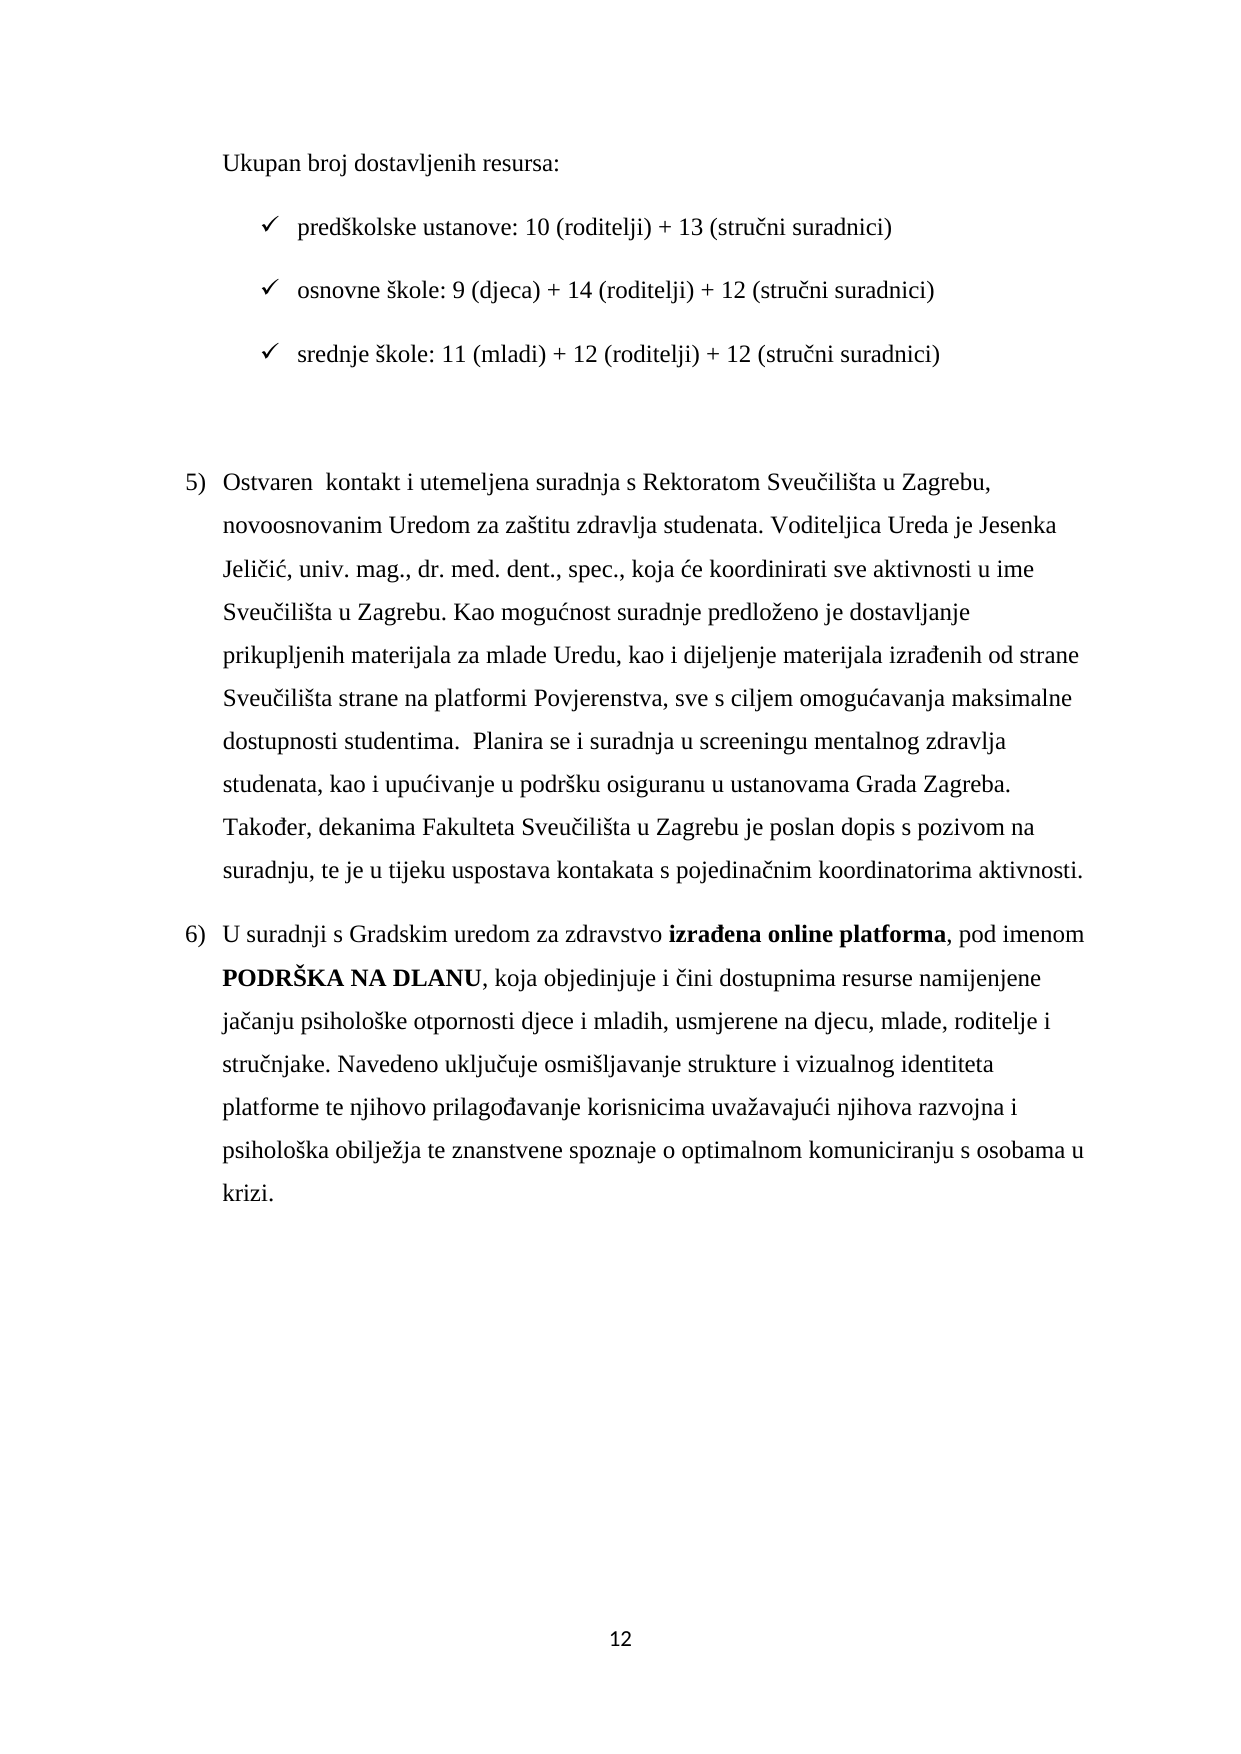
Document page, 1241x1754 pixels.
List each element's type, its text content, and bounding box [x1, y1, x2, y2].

list osnovne škole: 9 (djeca) + 14 (roditelji) + 12 (stručni suradnici) [259, 276, 1093, 304]
list U suradnji s Gradskim uredom za zdravstvo izrađena online platforma, pod imenom PODRŠKA NA DLANU, koja objedinjuje i čini dostupnima resurse namijenjene jačanju psihološke otpornosti djece i mladih, usmjerene na djecu, mlade, roditelje i stručnjake. Navedeno uključuje osmišljavanje strukture i vizualnog identiteta platforme te njihovo prilagođavanje korisnicima uvažavajući njihova razvojna i psihološka obilježja te znanstvene spoznaje o optimalnom komuniciranju s osobama u krizi. [185, 919, 1093, 1207]
list Ukupan broj dostavljenih resursa: [222, 148, 1093, 176]
list srednje škole: 11 (mladi) + 12 (roditelji) + 12 (stručni suradnici) [259, 339, 1093, 368]
list predškolske ustanove: 10 (roditelji) + 13 (stručni suradnici) [259, 212, 1093, 240]
list Ostvaren kontakt i utemeljena suradnja s Rektoratom Sveučilišta u Zagrebu, novoosnovanim Uredom za zaštitu zdravlja studenata. Voditeljica Ureda je Jesenka Jeličić, univ. mag., dr. med. dent., spec., koja će koordinirati sve aktivnosti u ime Sveučilišta u Zagrebu. Kao mogućnost suradnje predloženo je dostavljanje prikupljenih materijala za mlade Uredu, kao i dijeljenje materijala izrađenih od strane Sveučilišta strane na platformi Povjerenstva, sve s ciljem omogućavanja maksimalne dostupnosti studentima. Planira se i suradnja u screeningu mentalnog zdravlja studenata, kao i upućivanje u podršku osiguranu u ustanovama Grada Zagreba. Također, dekanima Fakulteta Sveučilišta u Zagrebu je poslan dopis s pozivom na suradnju, te je u tijeku uspostava kontakata s pojedinačnim koordinatorima aktivnosti. [185, 467, 1093, 884]
